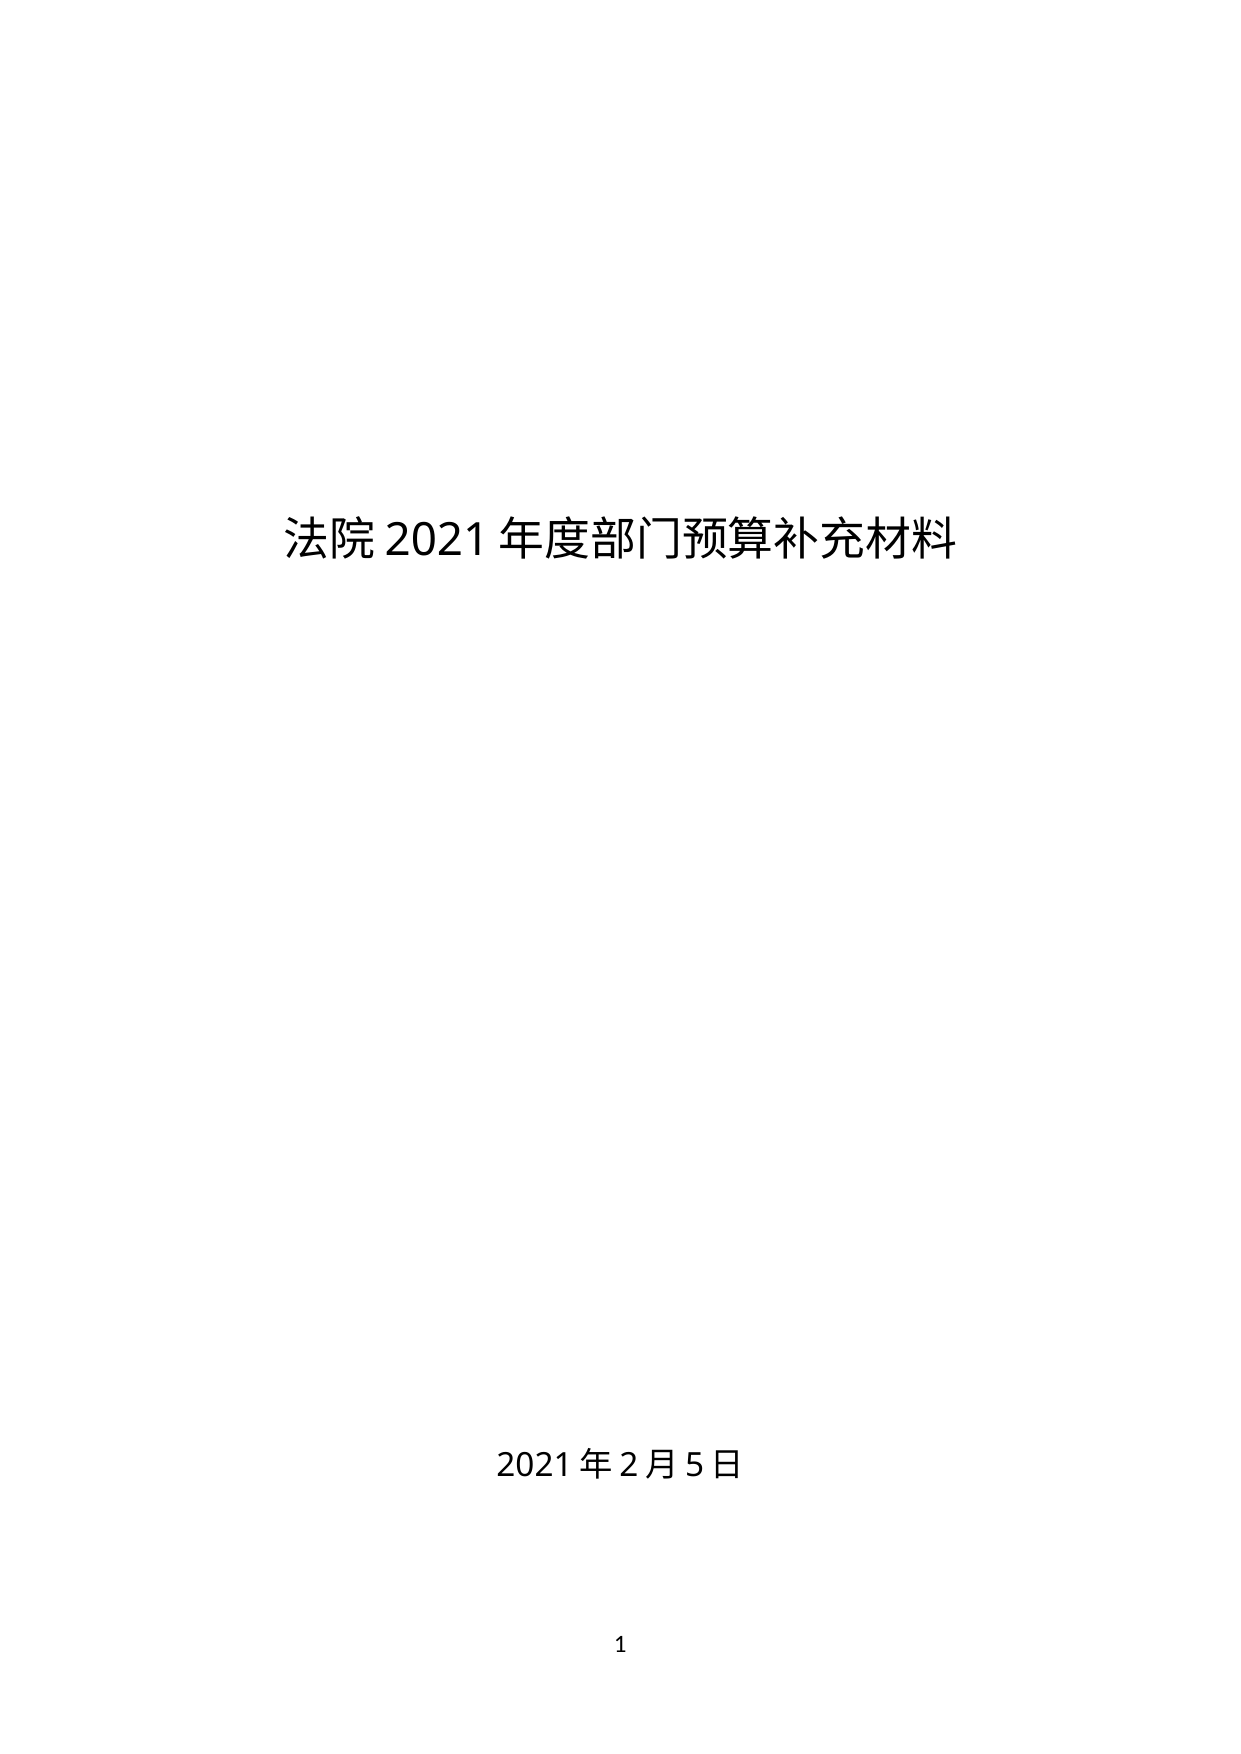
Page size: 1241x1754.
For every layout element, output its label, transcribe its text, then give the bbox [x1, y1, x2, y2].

text 法院2021年度部门预算补充材料 [187, 487, 1053, 584]
text 2021年2月5日 [187, 1429, 1053, 1494]
